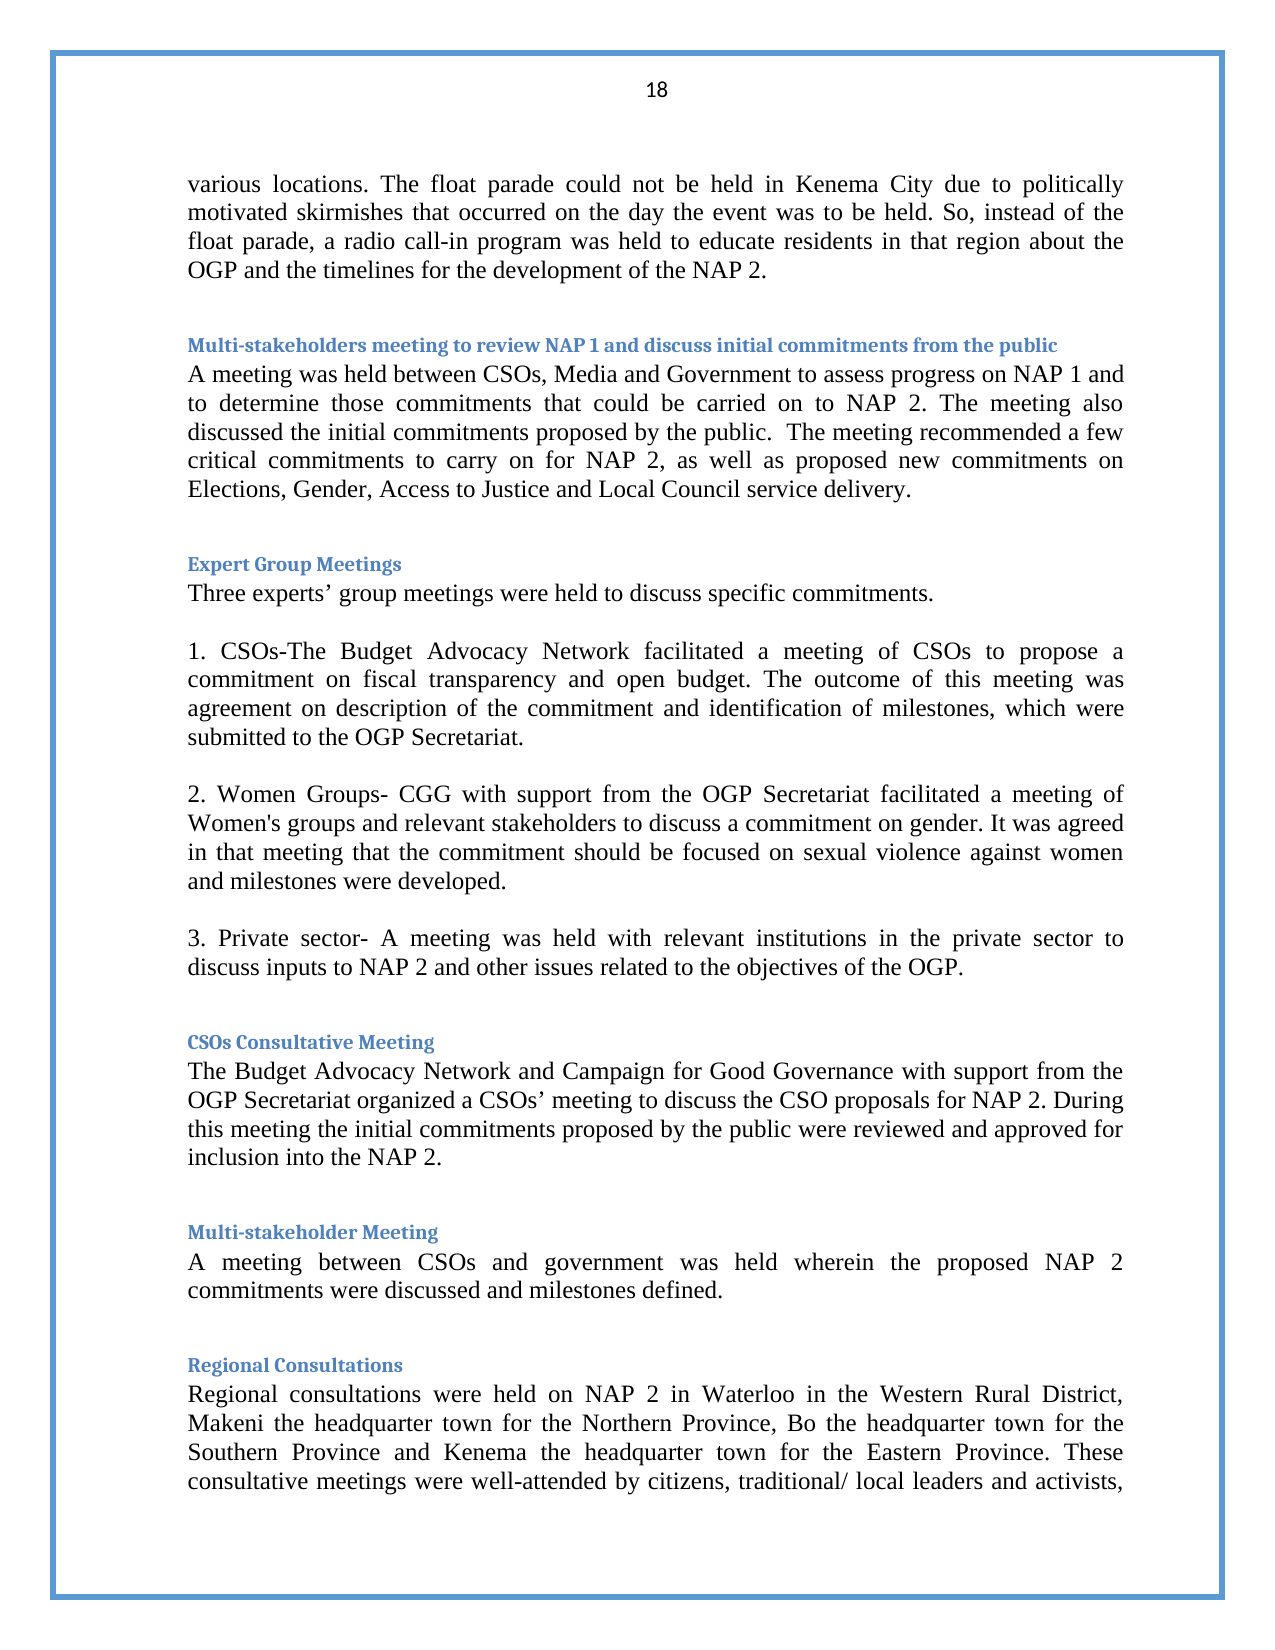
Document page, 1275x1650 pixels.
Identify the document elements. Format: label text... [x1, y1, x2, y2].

text 1. CSOs-The Budget Advocacy Network facilitated a meeting of CSOs to propose a commitment on fiscal transparency and open budget. The outcome of this meeting was agreement on description of the commitment and identification of milestones, which were submitted to the OGP Secretariat. [187, 636, 1125, 751]
text A meeting was held between CSOs, Media and Government to assess progress on NAP 1 and to determine those commitments that could be carried on to NAP 2. The meeting also discussed the initial commitments proposed by the public. The meeting recommended a few critical commitments to carry on for NAP 2, as well as proposed new commitments on Elections, Gender, Access to Justice and Local Council service delivery. [187, 359, 1125, 503]
text Three experts’ group meetings were held to discuss specific commitments. [187, 578, 1125, 607]
text The Budget Advocacy Network and Campaign for Good Governance with support from the OGP Secretariat organized a CSOs’ meeting to discuss the CSO proposals for NAP 2. During this meeting the initial commitments proposed by the public were reviewed and approved for inclusion into the NAP 2. [187, 1056, 1125, 1171]
subtitle Multi-stakeholders meeting to review NAP 1 and discuss initial commitments from the public [187, 333, 1125, 357]
text 3. Private sector- A meeting was held with relevant institutions in the private sector to discuss inputs to NAP 2 and other issues related to the objectives of the OGP. [187, 923, 1125, 981]
text A meeting between CSOs and government was held wherein the proposed NAP 2 commitments were discussed and milestones defined. [187, 1247, 1125, 1304]
subtitle Expert Group Meetings [187, 552, 1125, 576]
subtitle Regional Consultations [187, 1354, 1125, 1378]
subtitle CSOs Consultative Meeting [187, 1030, 1125, 1054]
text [187, 1379, 1125, 1494]
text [187, 169, 1125, 284]
subtitle Multi-stakeholder Meeting [187, 1221, 1125, 1245]
text 2. Women Groups- CGG with support from the OGP Secretariat facilitated a meeting of Women's groups and relevant stakeholders to discuss a commitment on gender. It was agreed in that meeting that the commitment should be focused on sexual violence against women and milestones were developed. [187, 779, 1125, 894]
